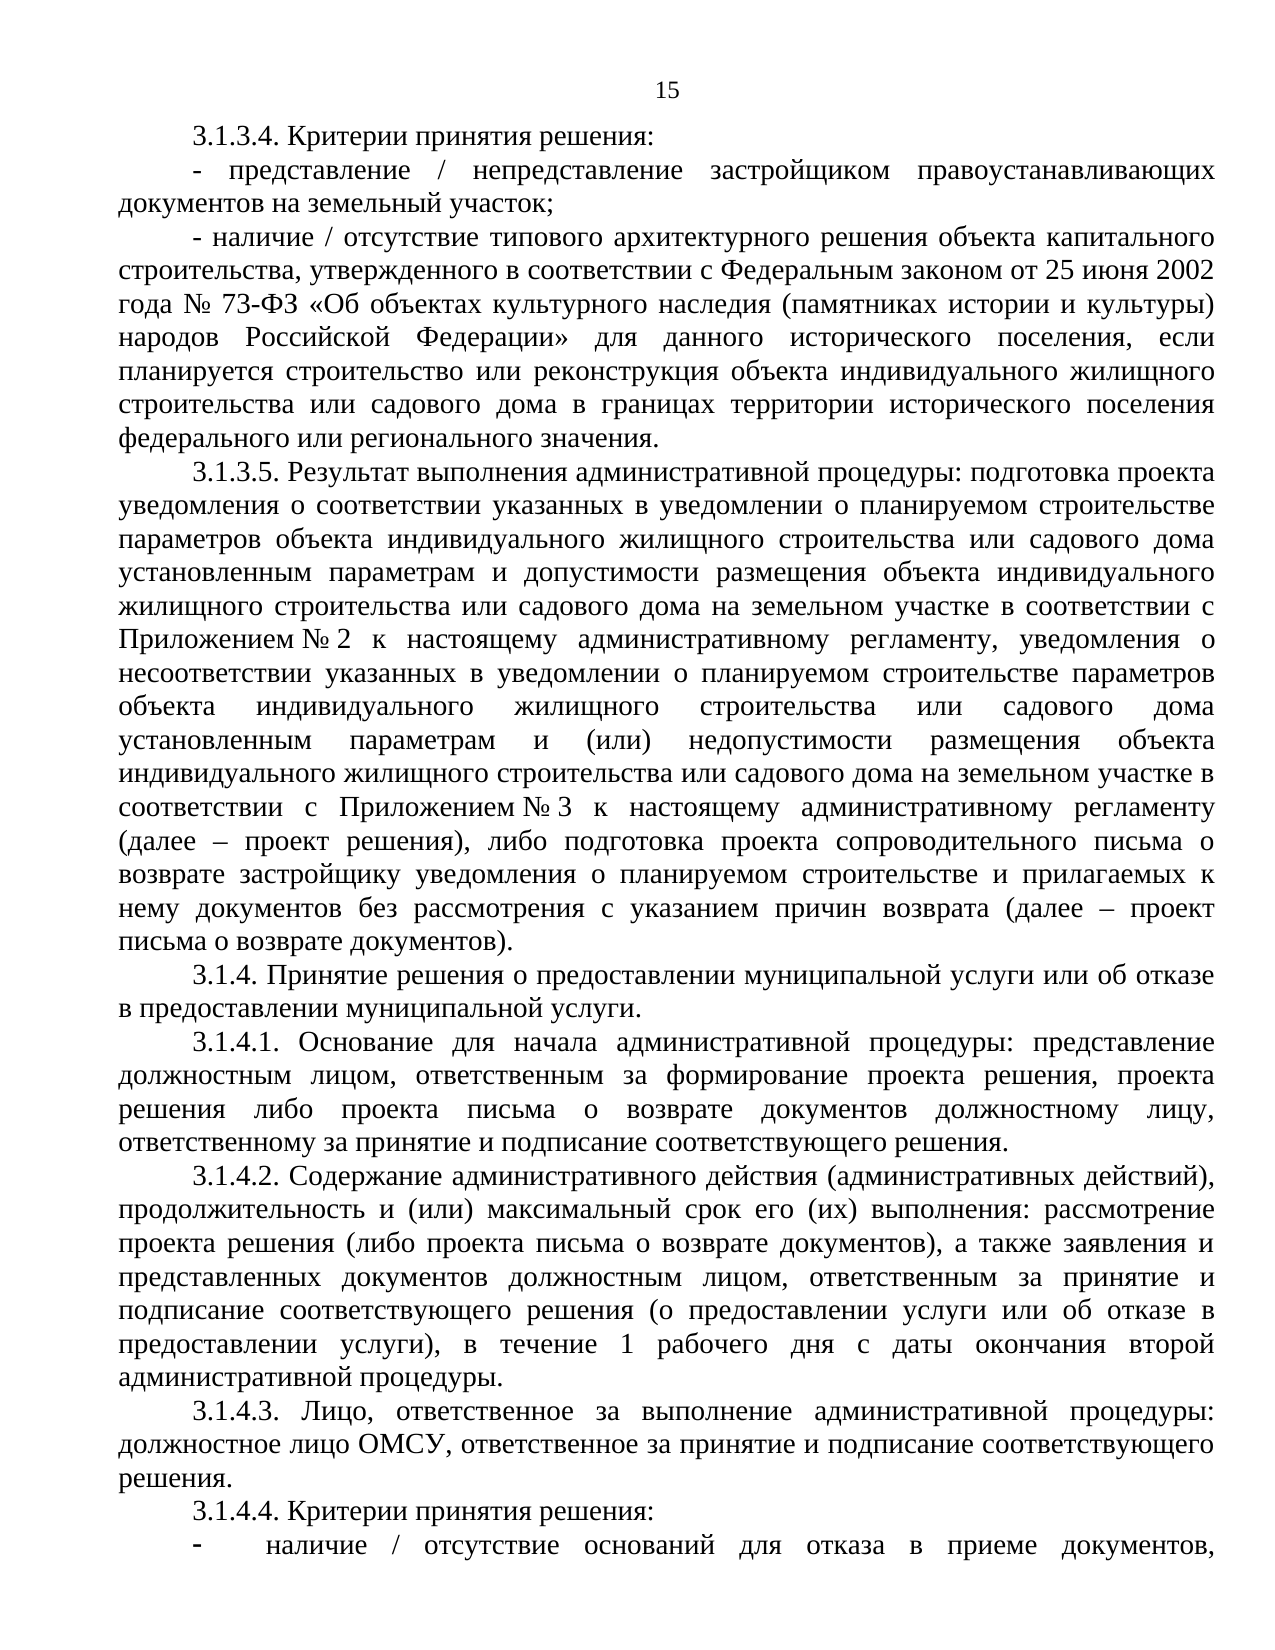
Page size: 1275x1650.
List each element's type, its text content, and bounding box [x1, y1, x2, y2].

text 3.1.3.5. Результат выполнения административной процедуры: подготовка проекта уведомления о соответствии указанных в уведомлении о планируемом строительстве параметров объекта индивидуального жилищного строительства или садового дома установленным параметрам и допустимости размещения объекта индивидуального жилищного строительства или садового дома на земельном участке в соответствии с Приложением № 2 к настоящему административному регламенту, уведомления о несоответствии указанных в уведомлении о планируемом строительстве параметров объекта индивидуального жилищного строительства или садового дома установленным параметрам и (или) недопустимости размещения объекта индивидуального жилищного строительства или садового дома на земельном участке в соответствии с Приложением № 3 к настоящему административному регламенту (далее – проект решения), либо подготовка проекта сопроводительного письма о возврате застройщику уведомления о планируемом строительстве и прилагаемых к нему документов без рассмотрения с указанием причин возврата (далее – проект письма о возврате документов). [118, 454, 1216, 957]
text - представление / непредставление застройщиком правоустанавливающих документов на земельный участок; [118, 152, 1216, 219]
text 3.1.4.2. Содержание административного действия (административных действий), продолжительность и (или) максимальный срок его (их) выполнения: рассмотрение проекта решения (либо проекта письма о возврате документов), а также заявления и представленных документов должностным лицом, ответственным за принятие и подписание соответствующего решения (о предоставлении услуги или об отказе в предоставлении услуги), в течение 1 рабочего дня с даты окончания второй административной процедуры. [118, 1158, 1216, 1393]
text 3.1.4.1. Основание для начала административной процедуры: представление должностным лицом, ответственным за формирование проекта решения, проекта решения либо проекта письма о возврате документов должностному лицу, ответственному за принятие и подписание соответствующего решения. [118, 1024, 1216, 1158]
text 3.1.4.3. Лицо, ответственное за выполнение административной процедуры: должностное лицо ОМСУ, ответственное за принятие и подписание соответствующего решения. [118, 1393, 1216, 1493]
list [118, 1527, 1216, 1561]
text 3.1.4.4. Критерии принятия решения: [118, 1493, 1216, 1527]
text 3.1.4. Принятие решения о предоставлении муниципальной услуги или об отказе в предоставлении муниципальной услуги. [118, 957, 1216, 1024]
text 3.1.3.4. Критерии принятия решения: [118, 118, 1216, 152]
text - наличие / отсутствие типового архитектурного решения объекта капитального строительства, утвержденного в соответствии с Федеральным законом от 25 июня 2002 года № 73-ФЗ «Об объектах культурного наследия (памятниках истории и культуры) народов Российской Федерации» для данного исторического поселения, если планируется строительство или реконструкция объекта индивидуального жилищного строительства или садового дома в границах территории исторического поселения федерального или регионального значения. [118, 219, 1216, 454]
